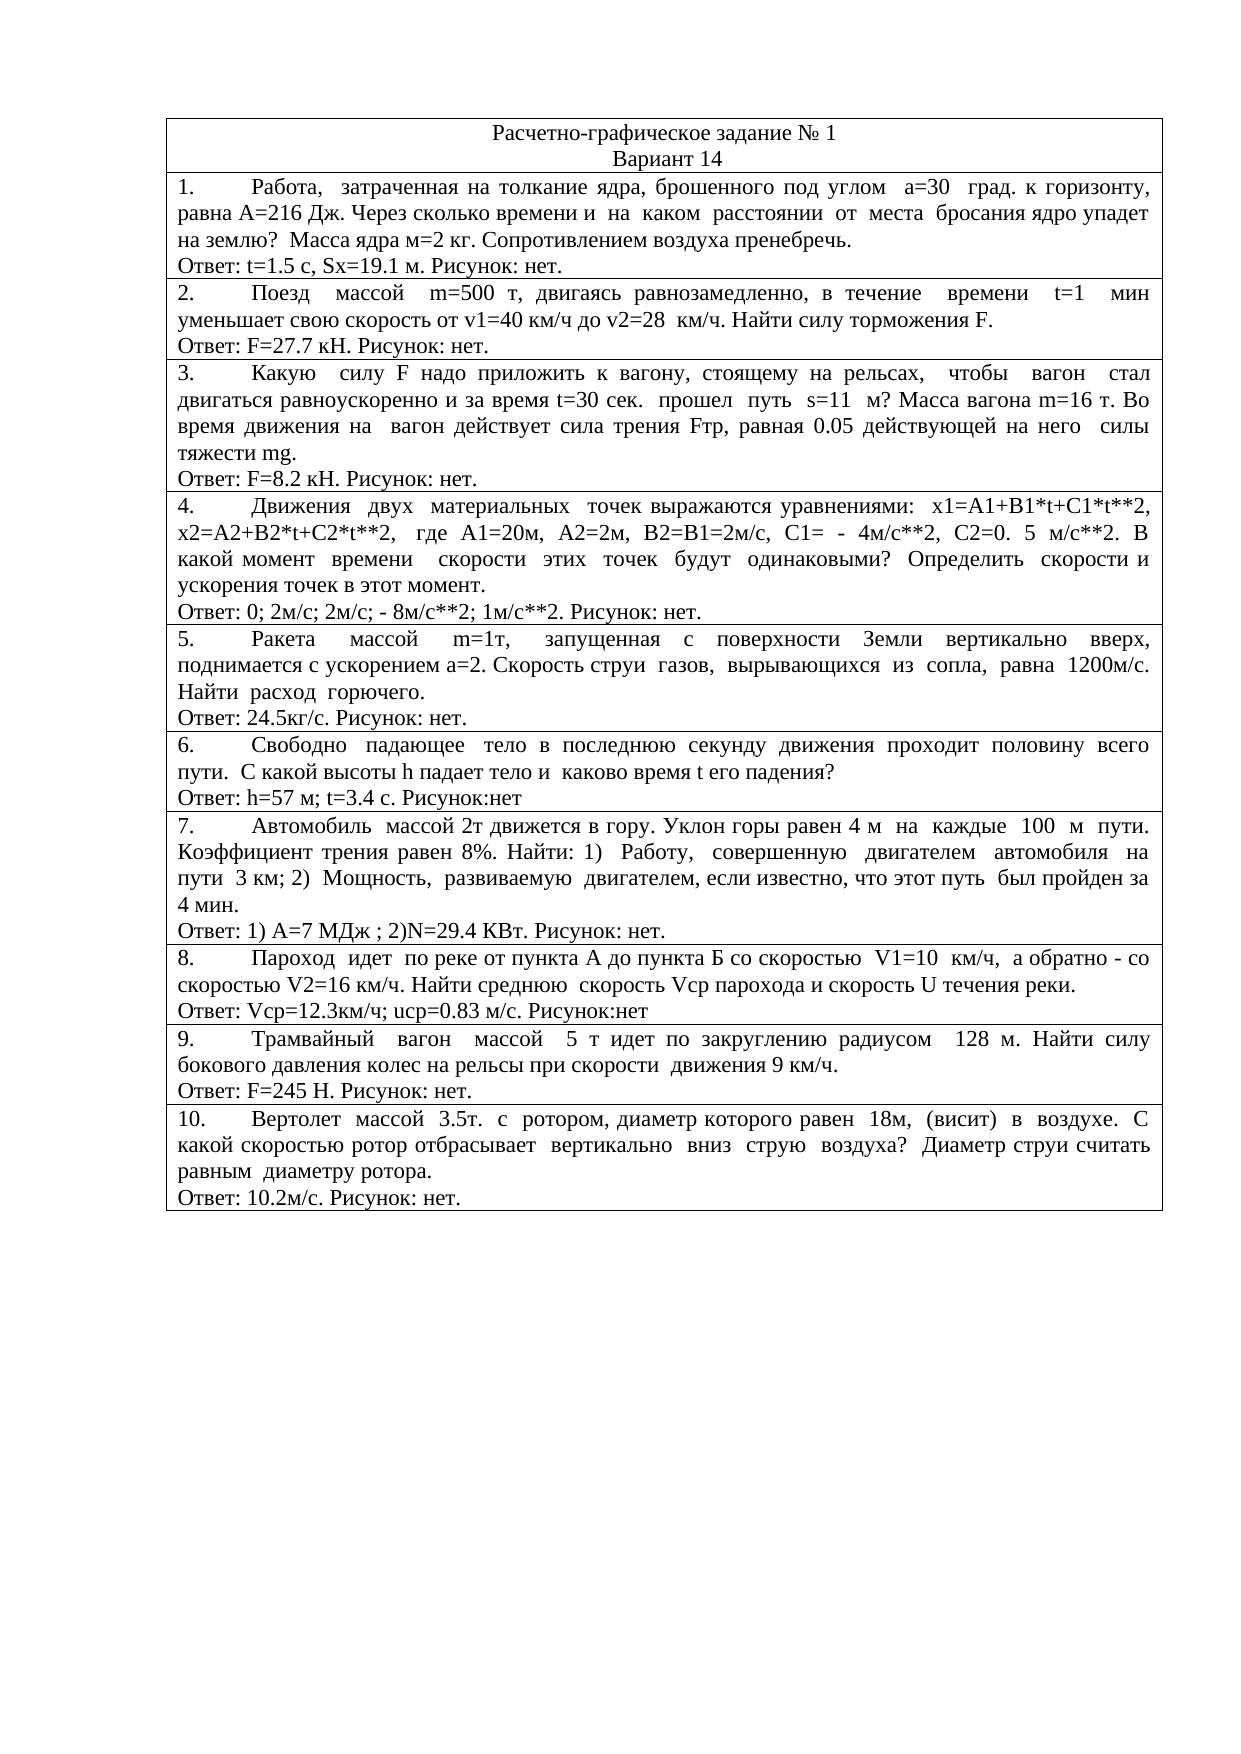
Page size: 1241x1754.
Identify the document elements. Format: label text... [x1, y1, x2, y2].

table_cell 10. Вертолет массой 3.5т. с ротором, диаметр которого равен 18м, (висит) в воздухе. С какой скоростью ротор отбрасывает вертикально вниз струю воздуха? Диаметр струи считать равным диаметру ротора. Ответ: 10.2м/с. Рисунок: нет. [167, 1105, 1162, 1210]
table_cell 9. Трамвайный вагон массой 5 т идет по закруглению радиусом 128 м. Найти силу бокового давления колес на рельсы при скорости движения 9 км/ч. Ответ: F=245 H. Рисунок: нет. [167, 1025, 1162, 1104]
table_cell 5. Ракета массой m=1т, запущенная с поверхности Земли вертикально вверх, поднимается с ускорением a=2. Скорость струи газов, вырывающихся из сопла, равна 1200м/с. Найти расход горючего. Ответ: 24.5кг/с. Рисунок: нет. [167, 625, 1162, 731]
table_cell 2. Поезд массой m=500 т, двигаясь равнозамедленно, в течение времени t=1 мин уменьшает свою скорость от v1=40 км/ч до v2=28 км/ч. Найти силу торможения F. Ответ: F=27.7 кН. Рисунок: нет. [167, 279, 1162, 358]
table_cell 1. Работа, затраченная на толкание ядра, брошенного под углом а=30 град. к горизонту, равна А=216 Дж. Через сколько времени и на каком расстоянии от места бросания ядро упадет на землю? Масса ядра м=2 кг. Сопротивлением воздуха пренебречь. Ответ: t=1.5 c, Sx=19.1 м. Рисунок: нет. [167, 173, 1162, 278]
table_cell 8. Пароход идет по реке от пункта А до пункта Б со скоростью V1=10 км/ч, а обратно - со скоростью V2=16 км/ч. Найти среднюю скорость Vср парохода и скорость U течения реки. Ответ: Vср=12.3км/ч; uср=0.83 м/с. Рисунок:нет [167, 945, 1162, 1023]
table_cell 4. Движения двух материальных точек выражаются уравнениями: х1=А1+В1*t+C1*t**2, х2=А2+В2*t+C2*t**2, где А1=20м, А2=2м, В2=В1=2м/с, С1= - 4м/с**2, С2=0. 5 м/с**2. В какой момент времени скорости этих точек будут одинаковыми? Определить скорости и ускорения точек в этот момент. Ответ: 0; 2м/с; 2м/с; - 8м/с**2; 1м/с**2. Рисунок: нет. [167, 492, 1162, 624]
table_cell 3. Какую силу F надо приложить к вагону, стоящему на рельсах, чтобы вагон стал двигаться равноускоренно и за время t=30 сек. прошел путь s=11 м? Масса вагона m=16 т. Во время движения на вагон действует сила трения Fтр, равная 0.05 действующей на него силы тяжести mg. Ответ: F=8.2 кН. Рисунок: нет. [167, 360, 1162, 491]
table_cell 6. Свободно падающее тело в последнюю секунду движения проходит половину всего пути. С какой высоты h падает тело и каково время t его падения? Ответ: h=57 м; t=3.4 c. Рисунок:нет [167, 732, 1162, 811]
table_header Расчетно-графическое задание № 1 Вариант 14 [167, 119, 1162, 172]
table_cell 7. Автомобиль массой 2т движется в гору. Уклон горы равен 4 м на каждые 100 м пути. Коэффициент трения равен 8%. Найти: 1) Работу, совершенную двигателем автомобиля на пути 3 км; 2) Мощность, развиваемую двигателем, если известно, что этот путь был пройден за 4 мин. Ответ: 1) А=7 МДж ; 2)N=29.4 КВт. Рисунок: нет. [167, 812, 1162, 943]
